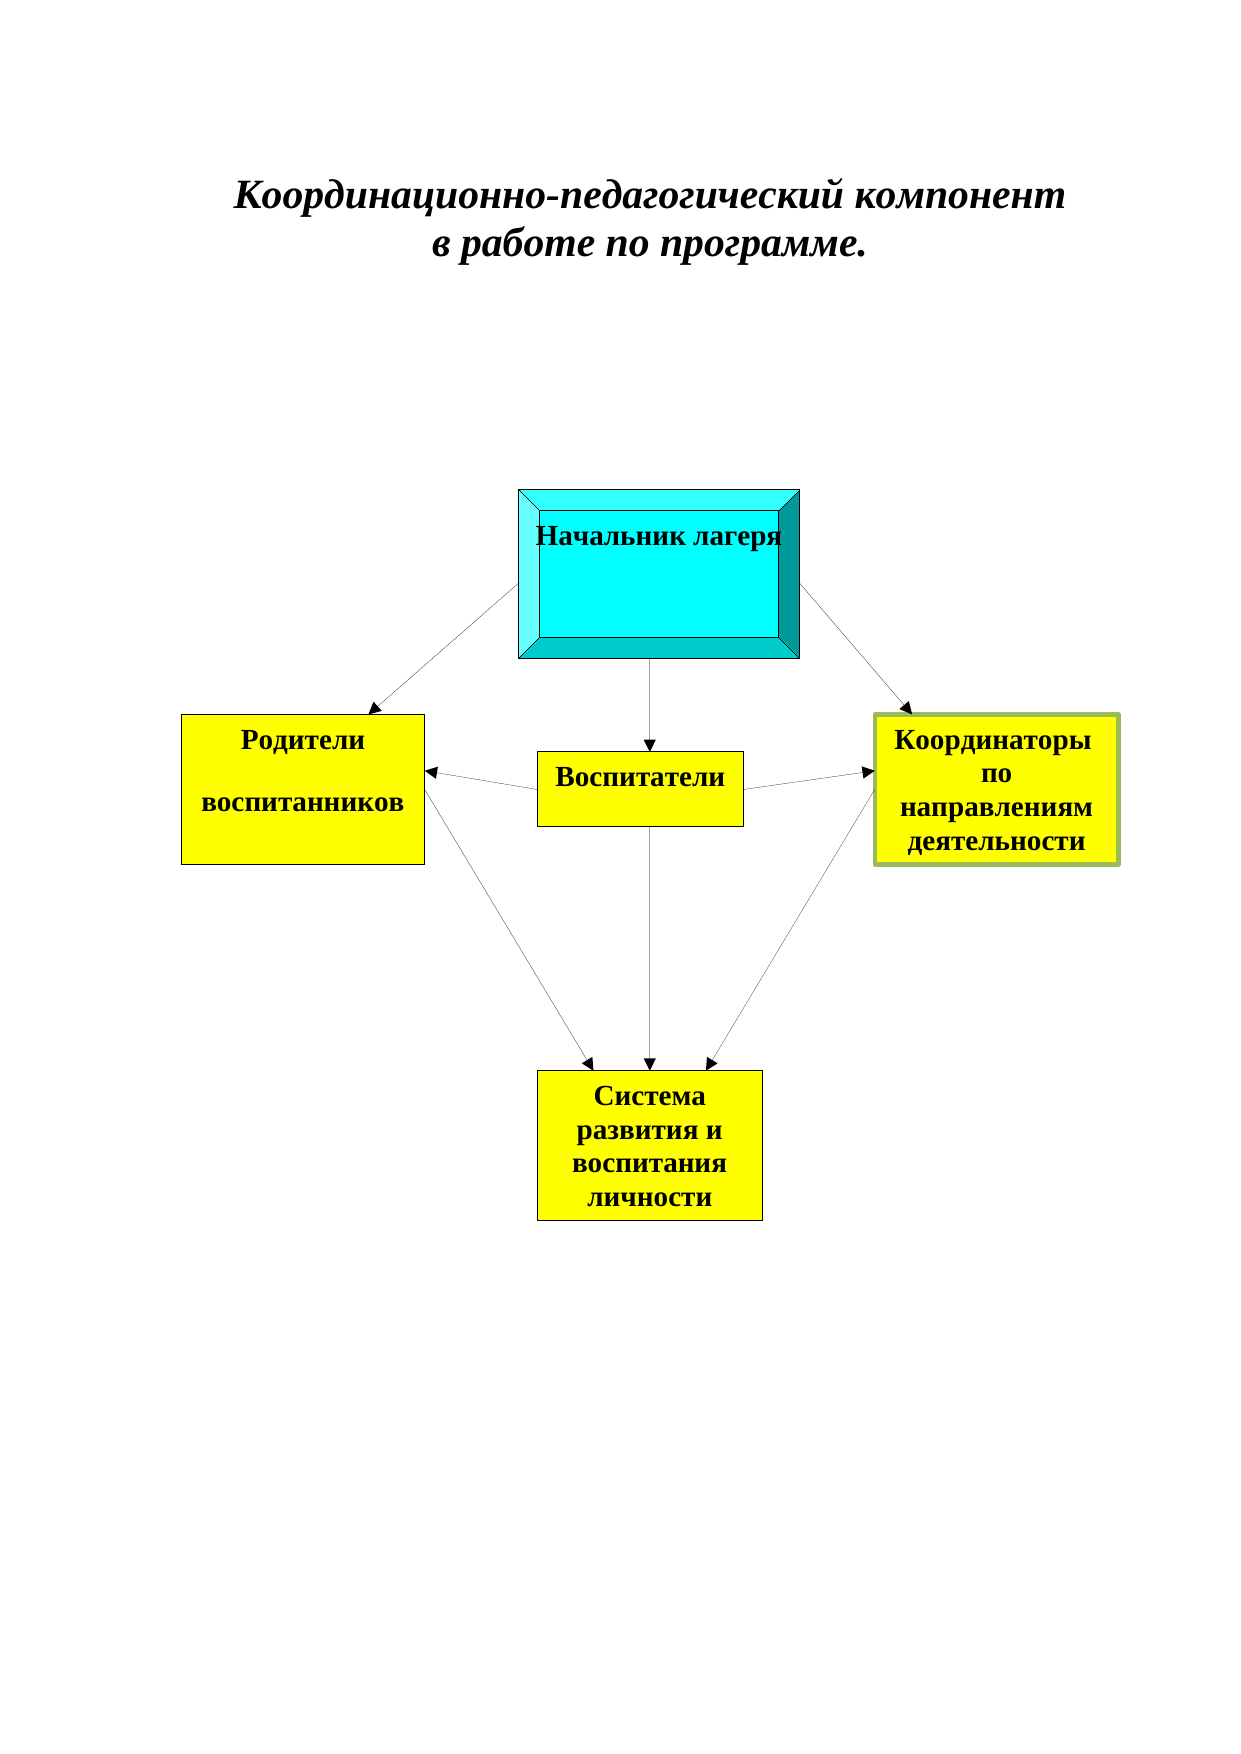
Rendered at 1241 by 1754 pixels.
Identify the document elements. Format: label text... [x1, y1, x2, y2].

text в работе по программе. [118, 218, 1181, 266]
text Координационно-педагогический компонент [118, 170, 1181, 218]
